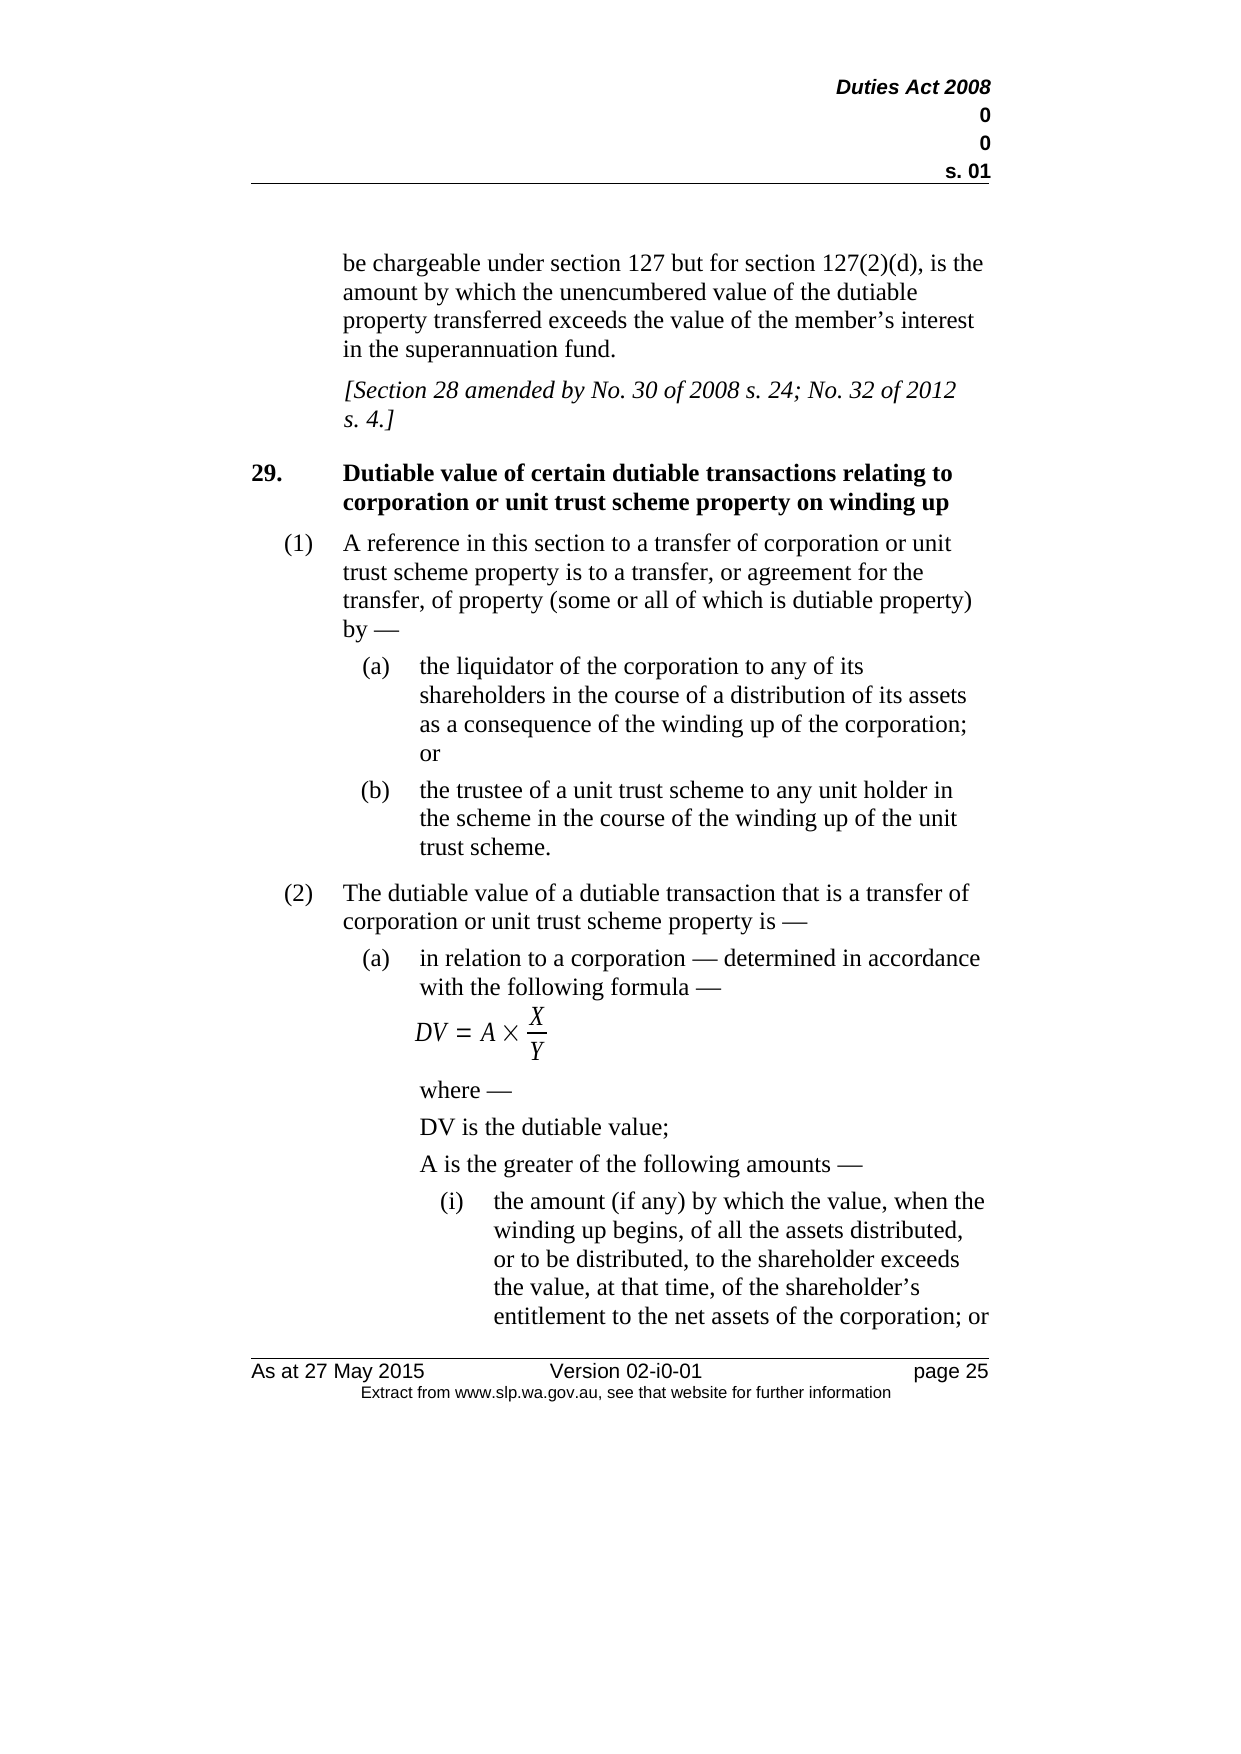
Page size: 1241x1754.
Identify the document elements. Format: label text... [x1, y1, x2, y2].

text (2) The dutiable value of a dutiable transaction that is a transfer of corporation or unit trust scheme property is — [251, 878, 989, 935]
text (b) the trustee of a unit trust scheme to any unit holder in the scheme in the course of the winding up of the unit trust scheme. [251, 775, 989, 861]
text [Section 28 amended by No. 30 of 2008 s. 24; No. 32 of 2012 s. 4.] [251, 376, 989, 433]
text where — [251, 1075, 989, 1104]
text A is the greater of the following amounts — [251, 1149, 989, 1178]
text (a) the liquidator of the corporation to any of its shareholders in the course of a distribution of its assets as a consequence of the winding up of the corporation; or [251, 651, 989, 766]
text (a) in relation to a corporation — determined in accordance with the following formula — [251, 943, 989, 1001]
text (1) A reference in this section to a transfer of corporation or unit trust scheme property is to a transfer, or agreement for the transfer, of property (some or all of which is dutiable property) by — [251, 528, 989, 643]
subtitle 29. Dutiable value of certain dutiable transactions relating to corporation or unit trust scheme property on winding up [251, 458, 989, 516]
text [251, 248, 989, 363]
text DV is the dutiable value; [251, 1112, 989, 1141]
text (i) the amount (if any) by which the value, when the winding up begins, of all the assets distributed, or to be distributed, to the shareholder exceeds the value, at that time, of the shareholder’s entitlement to the net assets of the corporation; or [251, 1186, 989, 1330]
